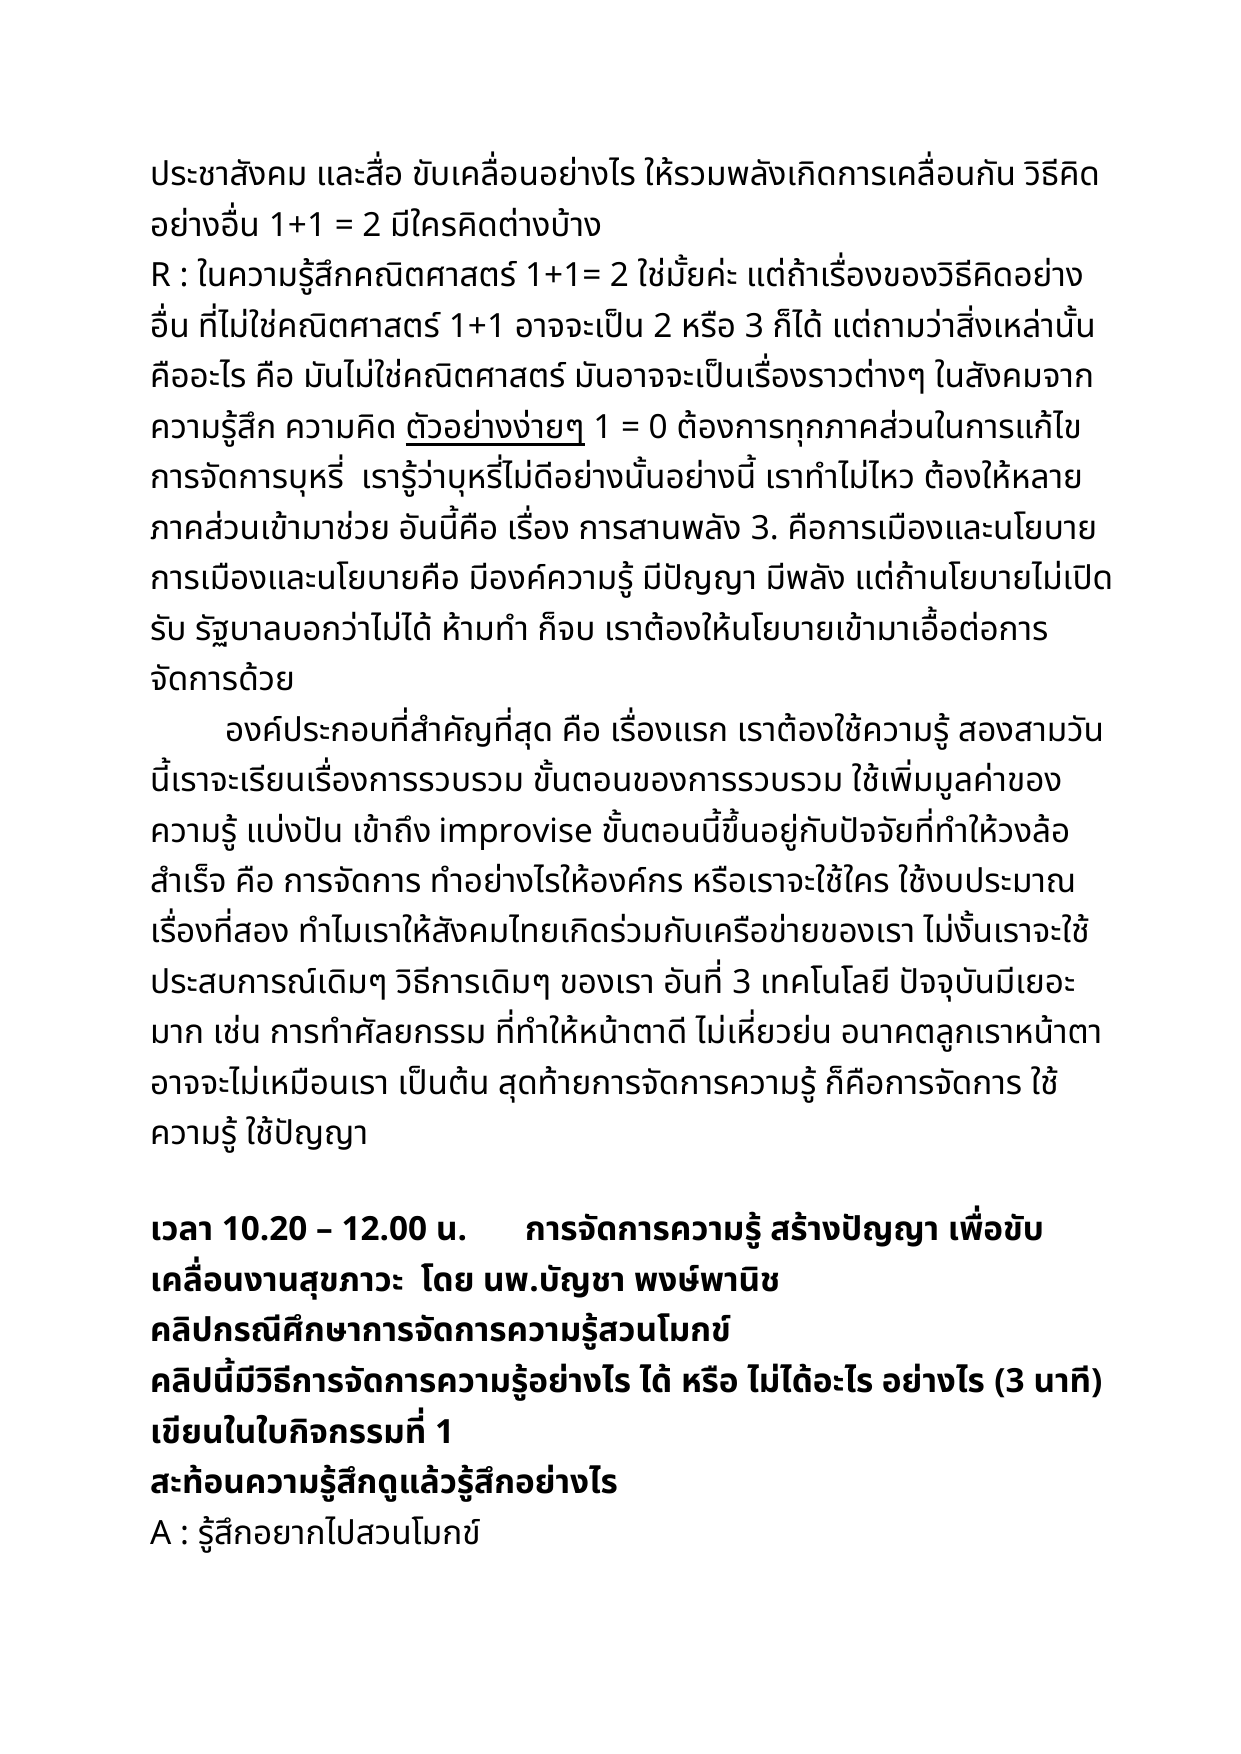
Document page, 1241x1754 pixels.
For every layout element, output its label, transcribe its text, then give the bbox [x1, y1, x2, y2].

text สะท้อนความรู้สึกดูแล้วรู้สึกอย่างไร [150, 1458, 1122, 1508]
text องค์ประกอบที่สำคัญที่สุด คือ เรื่องแรก เราต้องใช้ความรู้ สองสามวันนี้เราจะเรียนเรื่องการรวบรวม ขั้นตอนของการรวบรวม ใช้เพิ่มมูลค่าของความรู้ แบ่งปัน เข้าถึงimprovise ขั้นตอนนี้ขึ้นอยู่กับปัจจัยที่ทำให้วงล้อสำเร็จ คือ การจัดการ ทำอย่างไรให้องค์กร หรือเราจะใช้ใคร ใช้งบประมาณ เรื่องที่สอง ทำไมเราให้สังคมไทยเกิดร่วมกับเครือข่ายของเรา ไม่งั้นเราจะใช้ประสบการณ์เดิมๆ วิธีการเดิมๆ ของเรา อันที่ 3 เทคโนโลยี ปัจจุบันมีเยอะมาก เช่น การทำศัลยกรรม ที่ทำให้หน้าตาดี ไม่เหี่ยวย่น อนาคตลูกเราหน้าตาอาจจะไม่เหมือนเรา เป็นต้น สุดท้ายการจัดการความรู้ ก็คือการจัดการ ใช้ความรู้ ใช้ปัญญา [150, 706, 1122, 1160]
text คลิปนี้มีวิธีการจัดการความรู้อย่างไร ได้ หรือ ไม่ได้อะไร อย่างไร (3 นาที) เขียนในใบกิจกรรมที่ 1 [150, 1357, 1122, 1458]
text เวลา 10.20 – 12.00 น. การจัดการความรู้ สร้างปัญญา เพื่อขับเคลื่อนงานสุขภาวะ โดย นพ.บัญชา พงษ์พานิช [150, 1205, 1122, 1306]
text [150, 150, 1122, 251]
text คลิปกรณีศึกษาการจัดการความรู้สวนโมกข์ [150, 1306, 1122, 1357]
text A : รู้สึกอยากไปสวนโมกข์ [150, 1508, 1122, 1559]
text R : ในความรู้สึกคณิตศาสตร์ 1+1= 2 ใช่มั้ยค่ะ แต่ถ้าเรื่องของวิธีคิดอย่างอื่น ที่ไม่ใช่คณิตศาสตร์ 1+1 อาจจะเป็น 2 หรือ 3 ก็ได้ แต่ถามว่าสิ่งเหล่านั้นคืออะไร คือ มันไม่ใช่คณิตศาสตร์ มันอาจจะเป็นเรื่องราวต่างๆ ในสังคมจากความรู้สึก ความคิด ตัวอย่างง่ายๆ 1 = 0 ต้องการทุกภาคส่วนในการแก้ไขการจัดการบุหรี่ เรารู้ว่าบุหรี่ไม่ดีอย่างนั้นอย่างนี้ เราทำไม่ไหว ต้องให้หลายภาคส่วนเข้ามาช่วย อันนี้คือ เรื่อง การสานพลัง 3. คือการเมืองและนโยบาย การเมืองและนโยบายคือ มีองค์ความรู้ มีปัญญา มีพลัง แต่ถ้านโยบายไม่เปิดรับ รัฐบาลบอกว่าไม่ได้ ห้ามทำ ก็จบ เราต้องให้นโยบายเข้ามาเอื้อต่อการจัดการด้วย [150, 251, 1122, 706]
